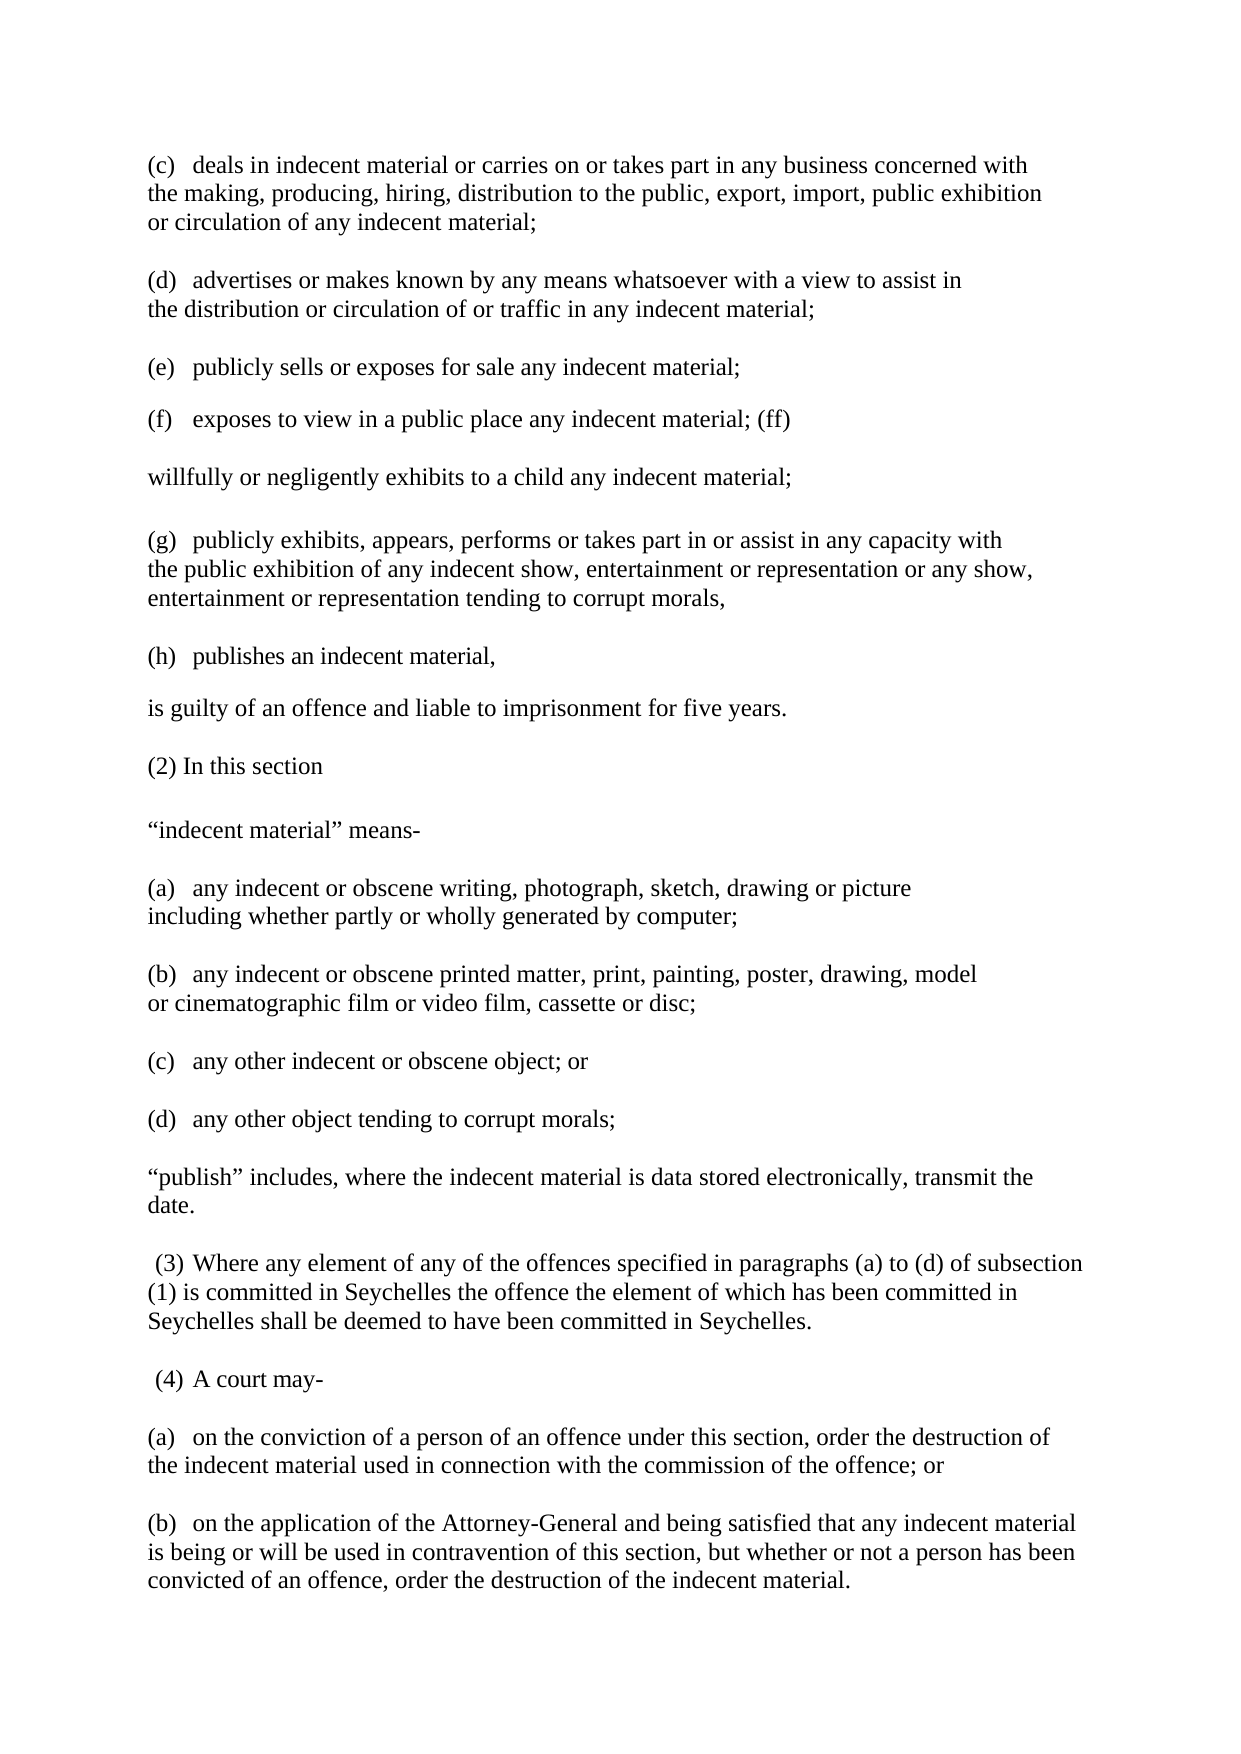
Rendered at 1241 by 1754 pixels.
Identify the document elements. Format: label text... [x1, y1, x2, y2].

list any other indecent or obscene object; or [147, 1046, 1091, 1075]
list advertises or makes known by any means whatsoever with a view to assist in the distribution or circulation of or traffic in any indecent material; [147, 266, 993, 323]
list any indecent or obscene printed matter, print, painting, poster, drawing, model or cinematographic film or video film, cassette or disc; [147, 960, 1001, 1017]
text is guilty of an offence and liable to imprisonment for five years. (2) In this section [147, 670, 791, 786]
list any other object tending to corrupt morals; [147, 1104, 1091, 1133]
text “publish” includes, where the indecent material is data stored electronically, transmit the date. [147, 1162, 1038, 1219]
list A court may- [147, 1364, 1091, 1393]
list on the conviction of a person of an offence under this section, order the destruction of the indecent material used in connection with the commission of the offence; or [147, 1422, 1083, 1479]
list publicly sells or exposes for sale any indecent material; [147, 352, 1091, 381]
list publishes an indecent material, [147, 642, 1091, 670]
list Where any element of any of the offences specified in paragraphs (a) to (d) of subsection (1) is committed in Seychelles the offence the element of which has been committed in Seychelles shall be deemed to have been committed in Seychelles. [147, 1249, 1091, 1335]
list exposes to view in a public place any indecent material; (ff) willfully or negligently exhibits to a child any indecent material; [147, 381, 836, 497]
list publicly exhibits, appears, performs or takes part in or assist in any capacity with the public exhibition of any indecent show, entertainment or representation or any show, entertainment or representation tending to corrupt morals, [147, 526, 1038, 612]
list deals in indecent material or carries on or takes part in any business concerned with the making, producing, hiring, distribution to the public, export, import, public exhibition or circulation of any indecent material; [147, 150, 1061, 236]
list any indecent or obscene writing, photograph, sketch, drawing or picture including whether partly or wholly generated by computer; [147, 873, 1001, 930]
list on the application of the Attorney-General and being satisfied that any indecent material is being or will be used in contravention of this section, but whether or not a person has been convicted of an offence, order the destruction of the indecent material. [147, 1509, 1083, 1594]
text “indecent material” means- [147, 815, 1091, 844]
